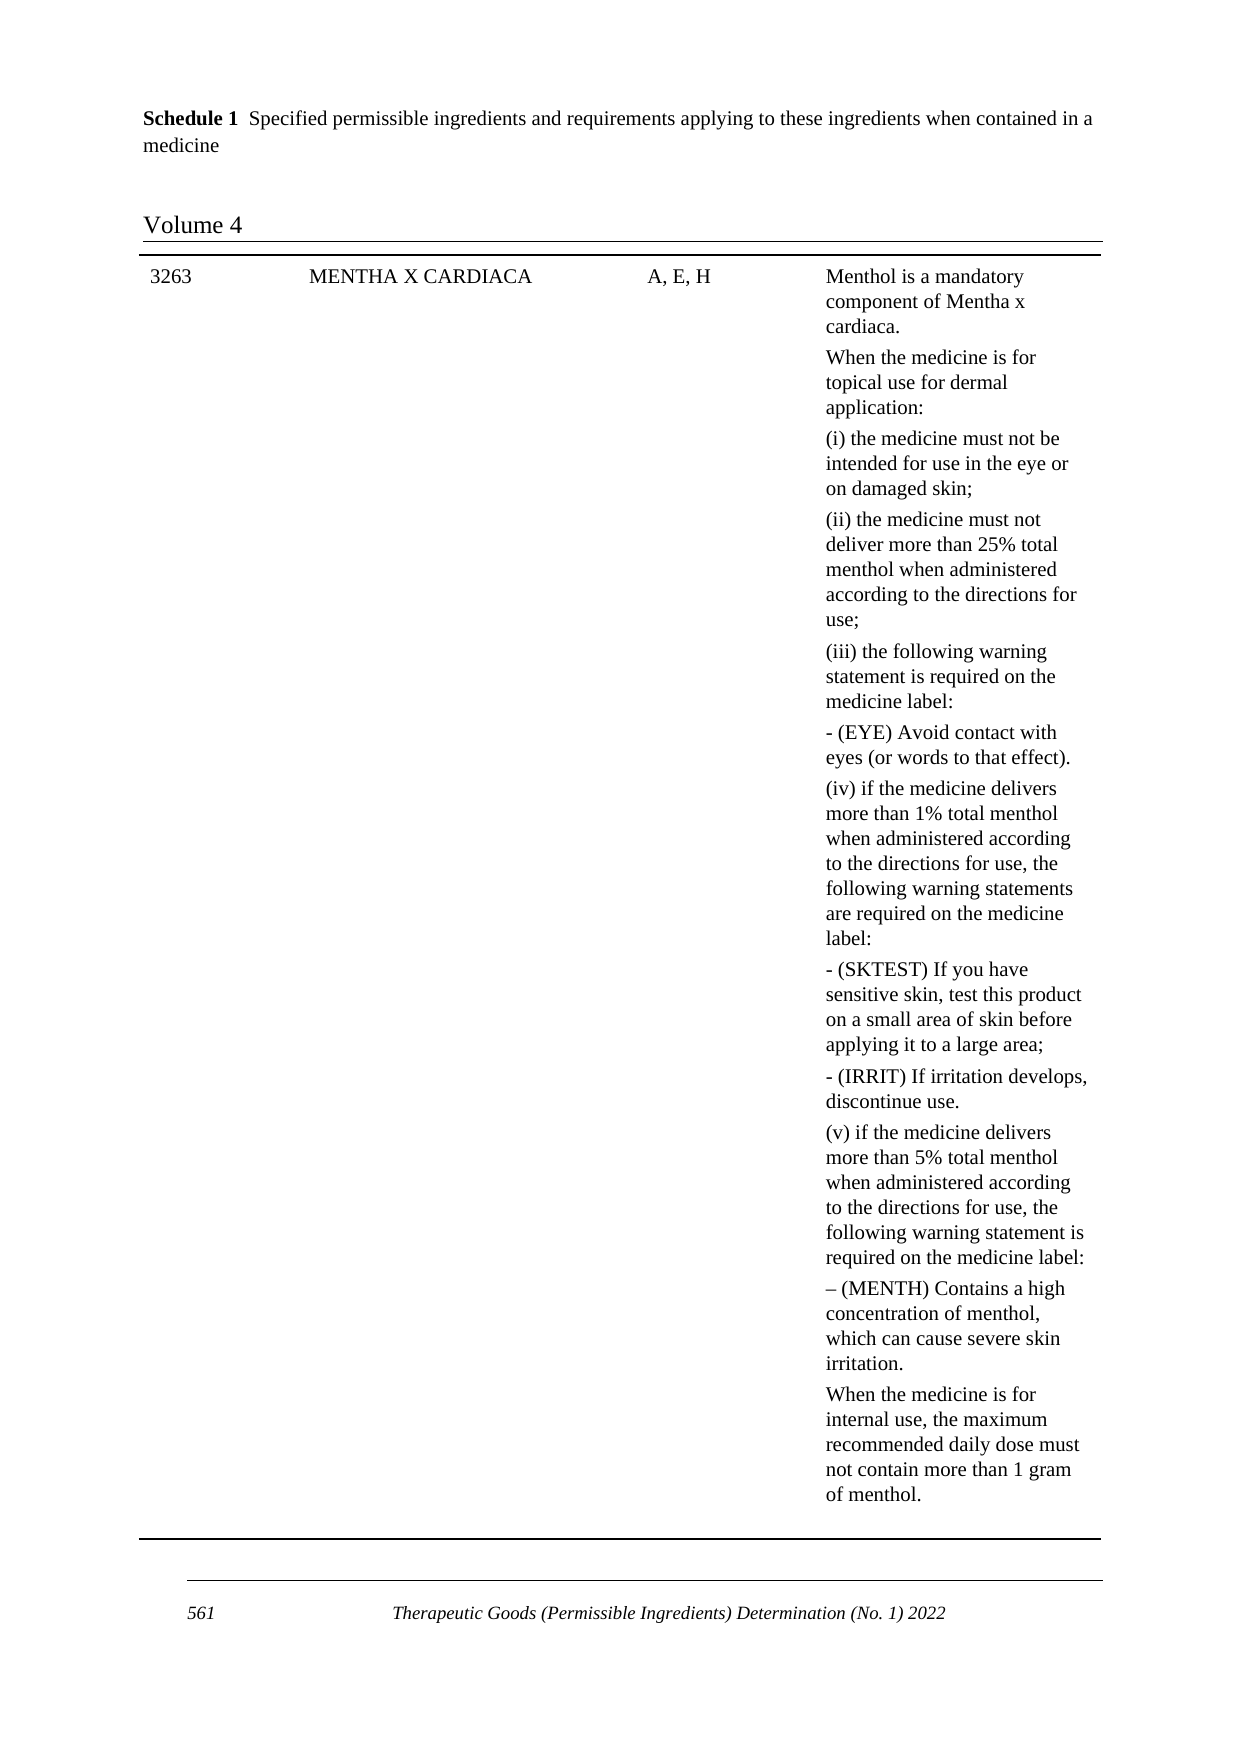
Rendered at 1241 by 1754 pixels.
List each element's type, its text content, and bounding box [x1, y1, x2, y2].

table_cell MENTHA X CARDIACA [298, 256, 636, 1538]
table_cell 3263 [139, 256, 298, 1538]
table_cell A, E, H [636, 256, 814, 1538]
table_cell Menthol is a mandatory component of Mentha x cardiaca. When the medicine is for topical use for dermal application: (i) the medicine must not be intended for use in the eye or on damaged skin; (ii) the medicine must not deliver more than 25% total menthol when administered according to the directions for use; (iii) the following warning statement is required on the medicine label: - (EYE) Avoid contact with eyes (or words to that effect). (iv) if the medicine delivers more than 1% total menthol when administered according to the directions for use, the following warning statements are required on the medicine label: - (SKTEST) If you have sensitive skin, test this product on a small area of skin before applying it to a large area; - (IRRIT) If irritation develops, discontinue use. (v) if the medicine delivers more than 5% total menthol when administered according to the directions for use, the following warning statement is required on the medicine label: – (MENTH) Contains a high concentration of menthol, which can cause severe skin irritation. When the medicine is for internal use, the maximum recommended daily dose must not contain more than 1 gram of menthol. [814, 256, 1101, 1538]
